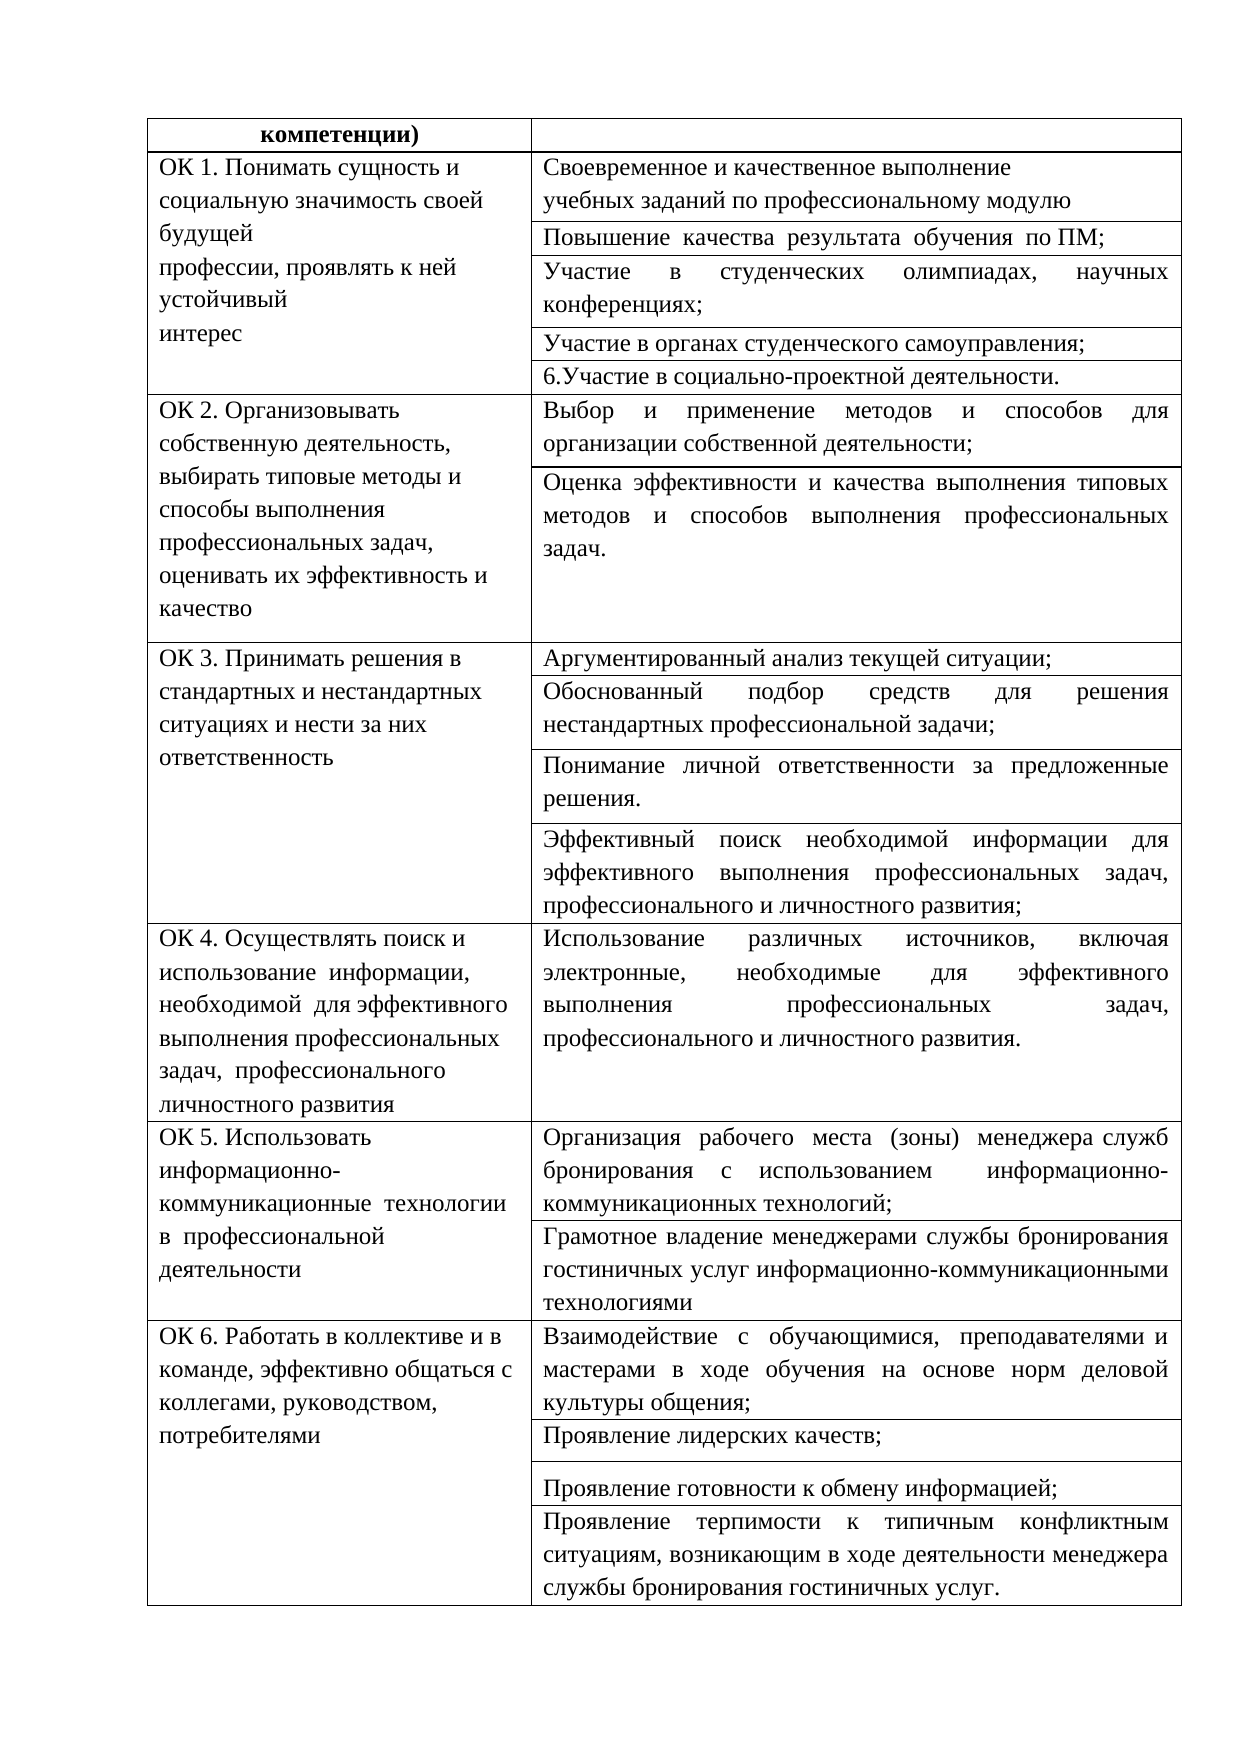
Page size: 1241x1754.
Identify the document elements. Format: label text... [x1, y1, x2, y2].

table_cell Участие в студенческих олимпиадах, научных конференциях; [532, 256, 1181, 327]
table_cell Проявление готовности к обмену информацией; [532, 1462, 1181, 1505]
table_cell Оценка эффективности и качества выполнения типовых методов и способов выполнения профессиональных задач. [532, 468, 1181, 642]
table_cell Проявление терпимости к типичным конфликтным ситуациям, возникающим в ходе деятельности менеджера службы бронирования гостиничных услуг. [532, 1506, 1181, 1604]
table_cell Понимание личной ответственности за предложенные решения. [532, 750, 1181, 823]
table_cell ОК 2. Организовывать собственную деятельность, выбирать типовые методы и способы выполнения профессиональных задач, оценивать их эффективность и качество [148, 395, 531, 642]
table_cell Эффективный поиск необходимой информации для эффективного выполнения профессиональных задач, профессионального и личностного развития; [532, 824, 1181, 922]
table_cell Повышение качества результата обучения по ПМ; [532, 222, 1181, 255]
table_cell Обоснованный подбор средств для решения нестандартных профессиональной задачи; [532, 676, 1181, 749]
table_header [148, 119, 531, 151]
table_cell Организация рабочего места (зоны) менеджера служб бронирования с использованием информационно-коммуникационных технологий; [532, 1122, 1181, 1220]
table_cell ОК 3. Принимать решения в стандартных и нестандартных ситуациях и нести за них ответственность [148, 643, 531, 922]
table_cell ОК 6. Работать в коллективе и в команде, эффективно общаться с коллегами, руководством, потребителями [148, 1321, 531, 1604]
table_cell Использование различных источников, включая электронные, необходимые для эффективного выполнения профессиональных задач, профессионального и личностного развития. [532, 924, 1181, 1121]
table_cell ОК 1. Понимать сущность и социальную значимость своей будущей профессии, проявлять к ней устойчивый интерес [148, 153, 531, 394]
table_cell Участие в органах студенческого самоуправления; [532, 328, 1181, 360]
table_cell Взаимодействие с обучающимися, преподавателями и мастерами в ходе обучения на основе норм деловой культуры общения; [532, 1321, 1181, 1419]
table_cell ОК 4. Осуществлять поиск и использование информации, необходимой для эффективного выполнения профессиональных задач, профессионального личностного развития [148, 924, 531, 1121]
table_cell Проявление лидерских качеств; [532, 1420, 1181, 1461]
table_cell Выбор и применение методов и способов для организации собственной деятельности; [532, 395, 1181, 466]
table_cell ОК 5. Использовать информационно- коммуникационные технологии в профессиональной деятельности [148, 1122, 531, 1320]
table_cell Своевременное и качественное выполнение учебных заданий по профессиональному модулю [532, 153, 1181, 221]
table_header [532, 119, 1181, 151]
table_cell 6.Участие в социально-проектной деятельности. [532, 361, 1181, 394]
table_cell Грамотное владение менеджерами службы бронирования гостиничных услуг информационно-коммуникационными технологиями [532, 1221, 1181, 1320]
table_cell Аргументированный анализ текущей ситуации; [532, 643, 1181, 675]
